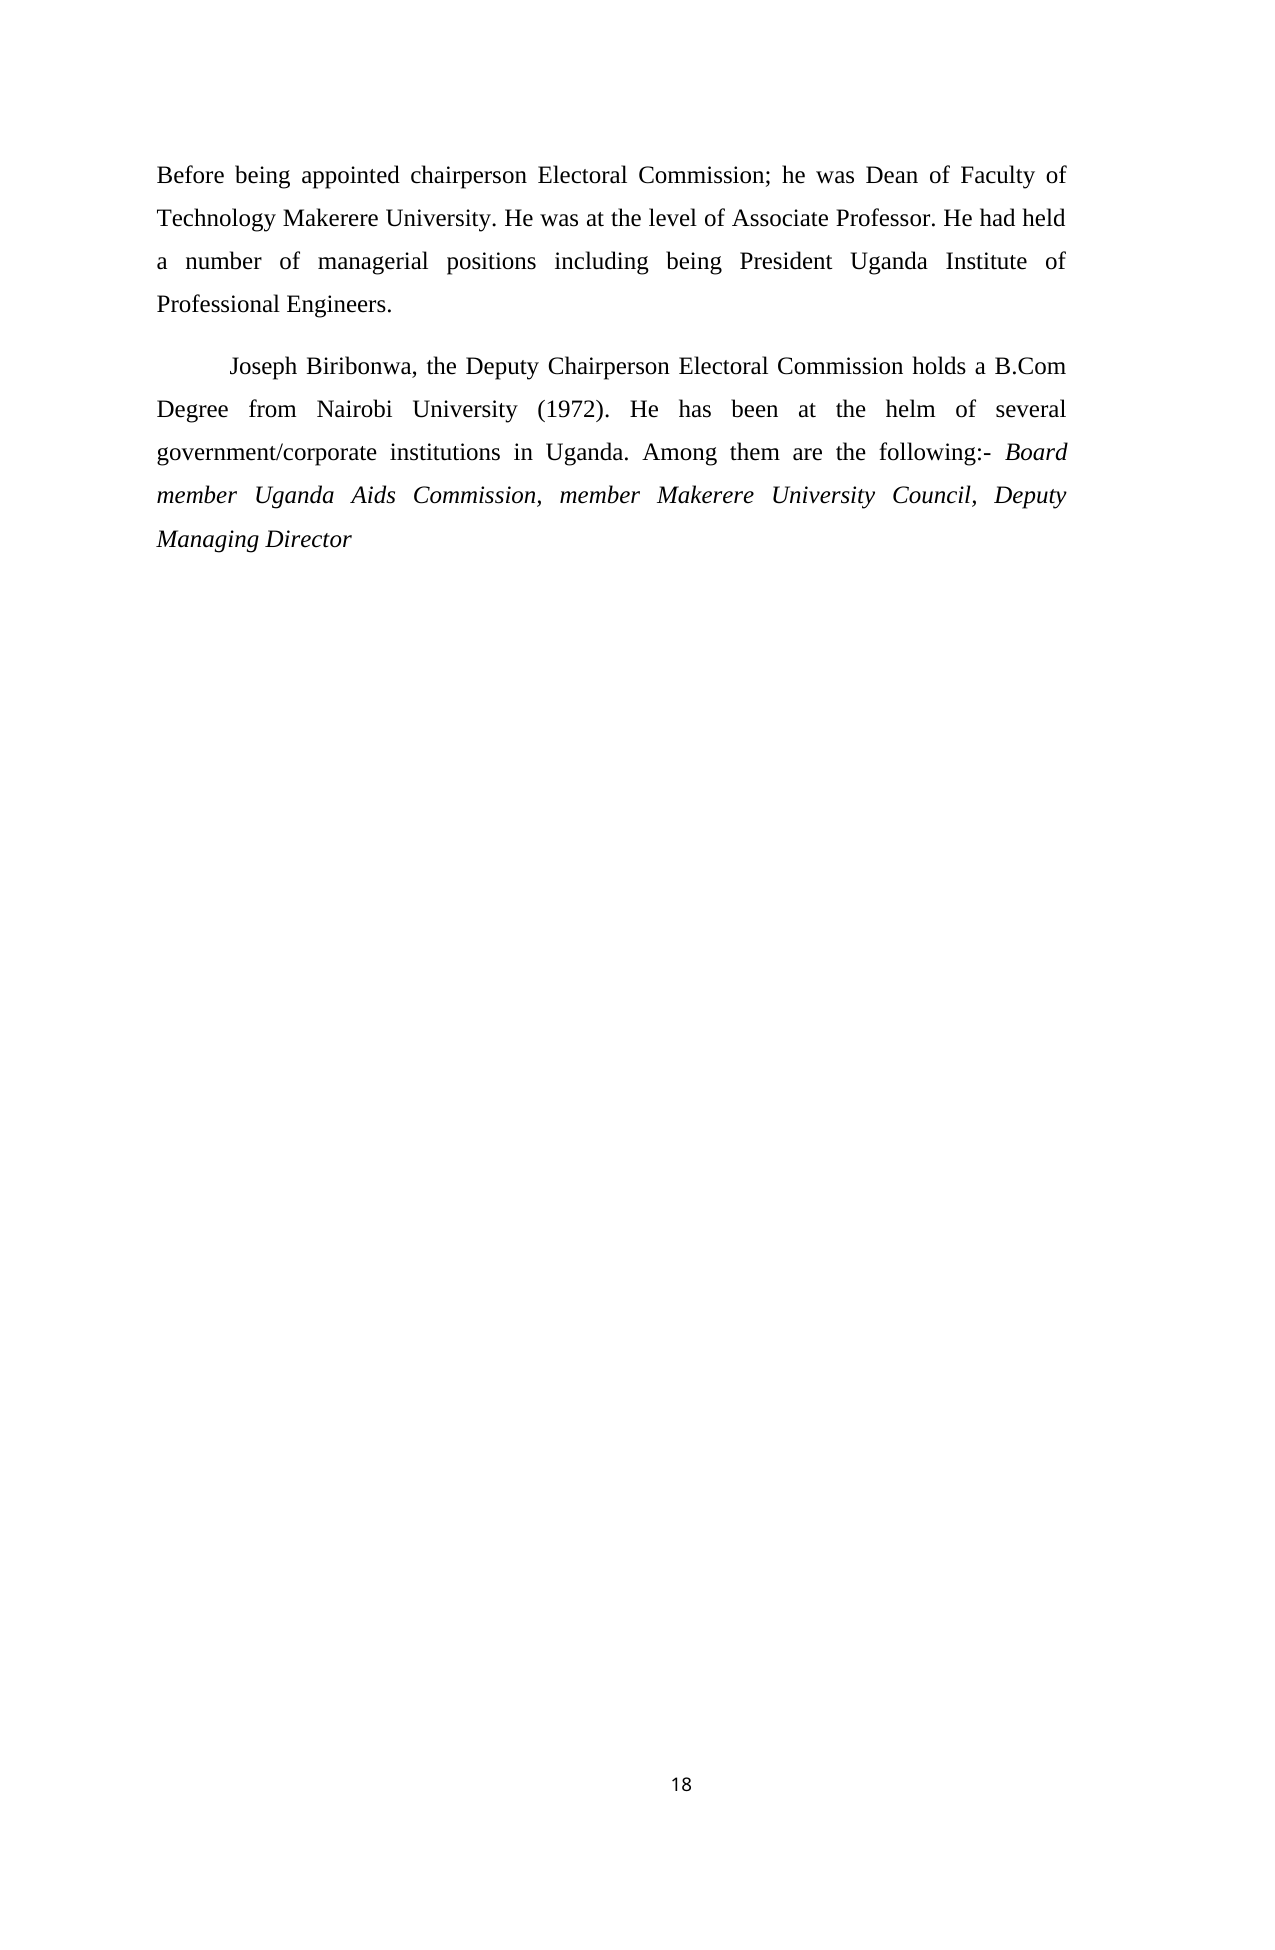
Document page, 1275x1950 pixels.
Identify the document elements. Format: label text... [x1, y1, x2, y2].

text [156, 160, 1067, 318]
text Joseph Biribonwa, the Deputy Chairperson Electoral Commission holds a B.Com Degree from Nairobi University (1972). He has been at the helm of several government/corporate institutions in Uganda. Among them are the following:- Board member Uganda Aids Commission, member Makerere University Council, Deputy Managing Director [156, 351, 1067, 481]
text Joseph Biribonwa, the Deputy Chairperson Electoral Commission holds a B.Com Degree from Nairobi University (1972). He has been at the helm of several government/corporate institutions in Uganda. Among them are the following:- Board member Uganda Aids Commission, member Makerere University Council, Deputy Managing Director [156, 509, 1067, 552]
